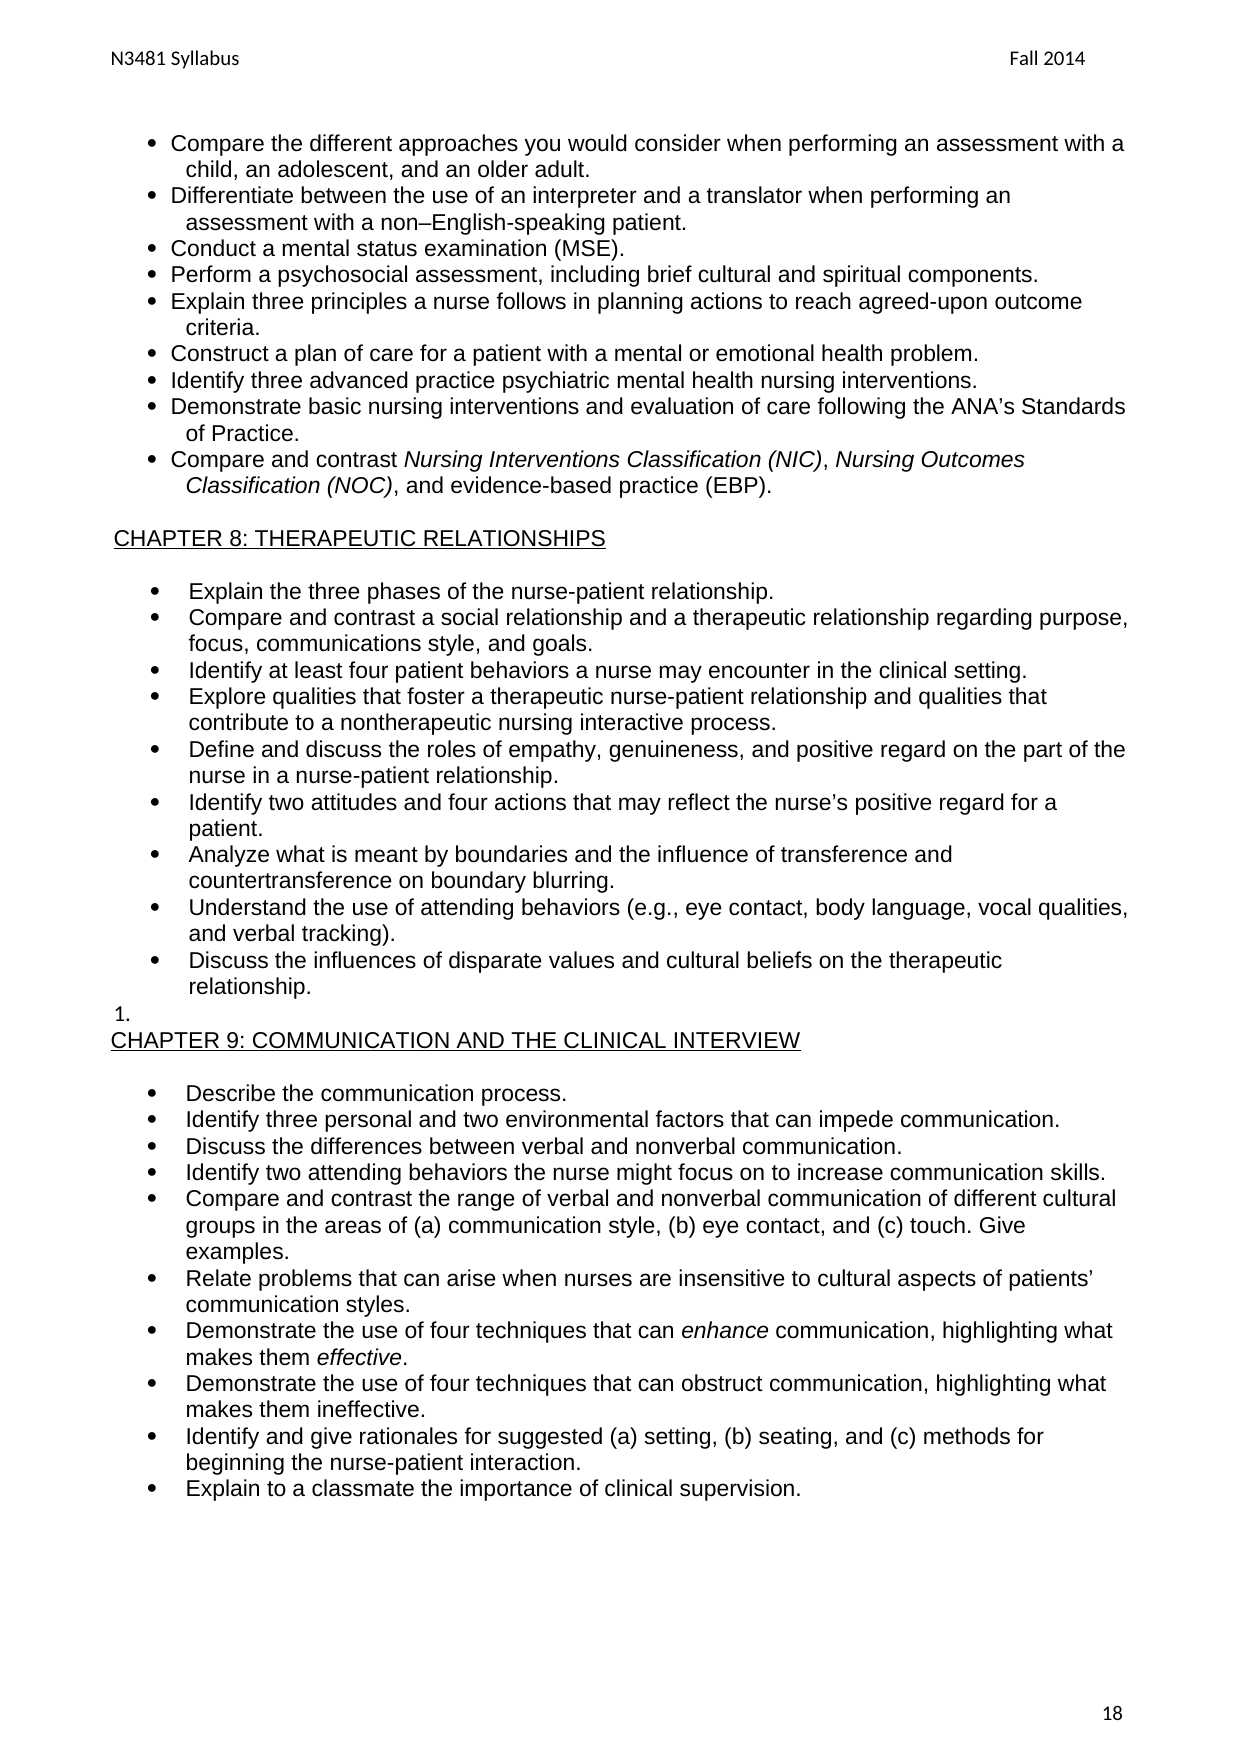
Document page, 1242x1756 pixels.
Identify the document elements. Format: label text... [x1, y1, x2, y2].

list Demonstrate the use of four techniques that can obstruct communication, highlighting what makes them ineffective. [148, 1370, 1131, 1423]
list Explain the three phases of the nurse-patient relationship. [151, 578, 1131, 604]
list Compare the different approaches you would consider when performing an assessment with a child, an adolescent, and an older adult. [148, 129, 1131, 182]
list Identify three advanced practice psychiatric mental health nursing interventions. [148, 367, 1131, 393]
list Identify and give rationales for suggested (a) setting, (b) seating, and (c) methods for beginning the nurse-patient interaction. [148, 1423, 1131, 1475]
list Relate problems that can arise when nurses are insensitive to cultural aspects of patients’ communication styles. [148, 1264, 1131, 1317]
list Demonstrate basic nursing interventions and evaluation of care following the ANA’s Standards of Practice. [148, 393, 1131, 446]
list Analyze what is meant by boundaries and the influence of transference and countertransference on boundary blurring. [151, 841, 1131, 894]
list Understand the use of attending behaviors (e.g., eye contact, body language, vocal qualities, and verbal tracking). [151, 894, 1131, 947]
list Identify at least four patient behaviors a nurse may encounter in the clinical setting. [151, 657, 1131, 683]
list Compare and contrast Nursing Interventions Classification (NIC), Nursing Outcomes Classification (NOC), and evidence-based practice (EBP). [148, 446, 1131, 498]
list Explore qualities that foster a therapeutic nurse-patient relationship and qualities that contribute to a nontherapeutic nursing interactive process. [151, 683, 1131, 736]
list Identify two attending behaviors the nurse might focus on to increase communication skills. [148, 1159, 1131, 1185]
list Demonstrate the use of four techniques that can enhance communication, highlighting what makes them effective. [148, 1317, 1131, 1370]
list Conduct a mental status examination (MSE). [148, 235, 1131, 261]
list Discuss the influences of disparate values and cultural beliefs on the therapeutic relationship. [151, 947, 1131, 999]
list Perform a psychosocial assessment, including brief cultural and spiritual components. [148, 261, 1131, 288]
text CHAPTER 9: COMMUNICATION AND THE CLINICAL INTERVIEW [110, 1027, 1131, 1054]
list Identify two attitudes and four actions that may reflect the nurse’s positive regard for a patient. [151, 788, 1131, 841]
list Discuss the differences between verbal and nonverbal communication. [148, 1133, 1131, 1159]
list Compare and contrast a social relationship and a therapeutic relationship regarding purpose, focus, communications style, and goals. [151, 604, 1131, 657]
list Compare and contrast the range of verbal and nonverbal communication of different cultural groups in the areas of (a) communication style, (b) eye contact, and (c) touch. Give examples. [148, 1185, 1131, 1264]
text CHAPTER 8: THERAPEUTIC RELATIONSHIPS [113, 525, 1128, 551]
list Explain three principles a nurse follows in planning actions to reach agreed-upon outcome criteria. [148, 288, 1131, 340]
list Construct a plan of care for a patient with a mental or emotional health problem. [148, 340, 1131, 367]
list Explain to a classmate the importance of clinical supervision. [148, 1475, 1131, 1502]
list Identify three personal and two environmental factors that can impede communication. [148, 1106, 1131, 1133]
list Define and discuss the roles of empathy, genuineness, and positive regard on the part of the nurse in a nurse-patient relationship. [151, 736, 1131, 788]
list Differentiate between the use of an interpreter and a translator when performing an assessment with a non–English-speaking patient. [148, 182, 1131, 235]
list Describe the communication process. [148, 1080, 1131, 1106]
